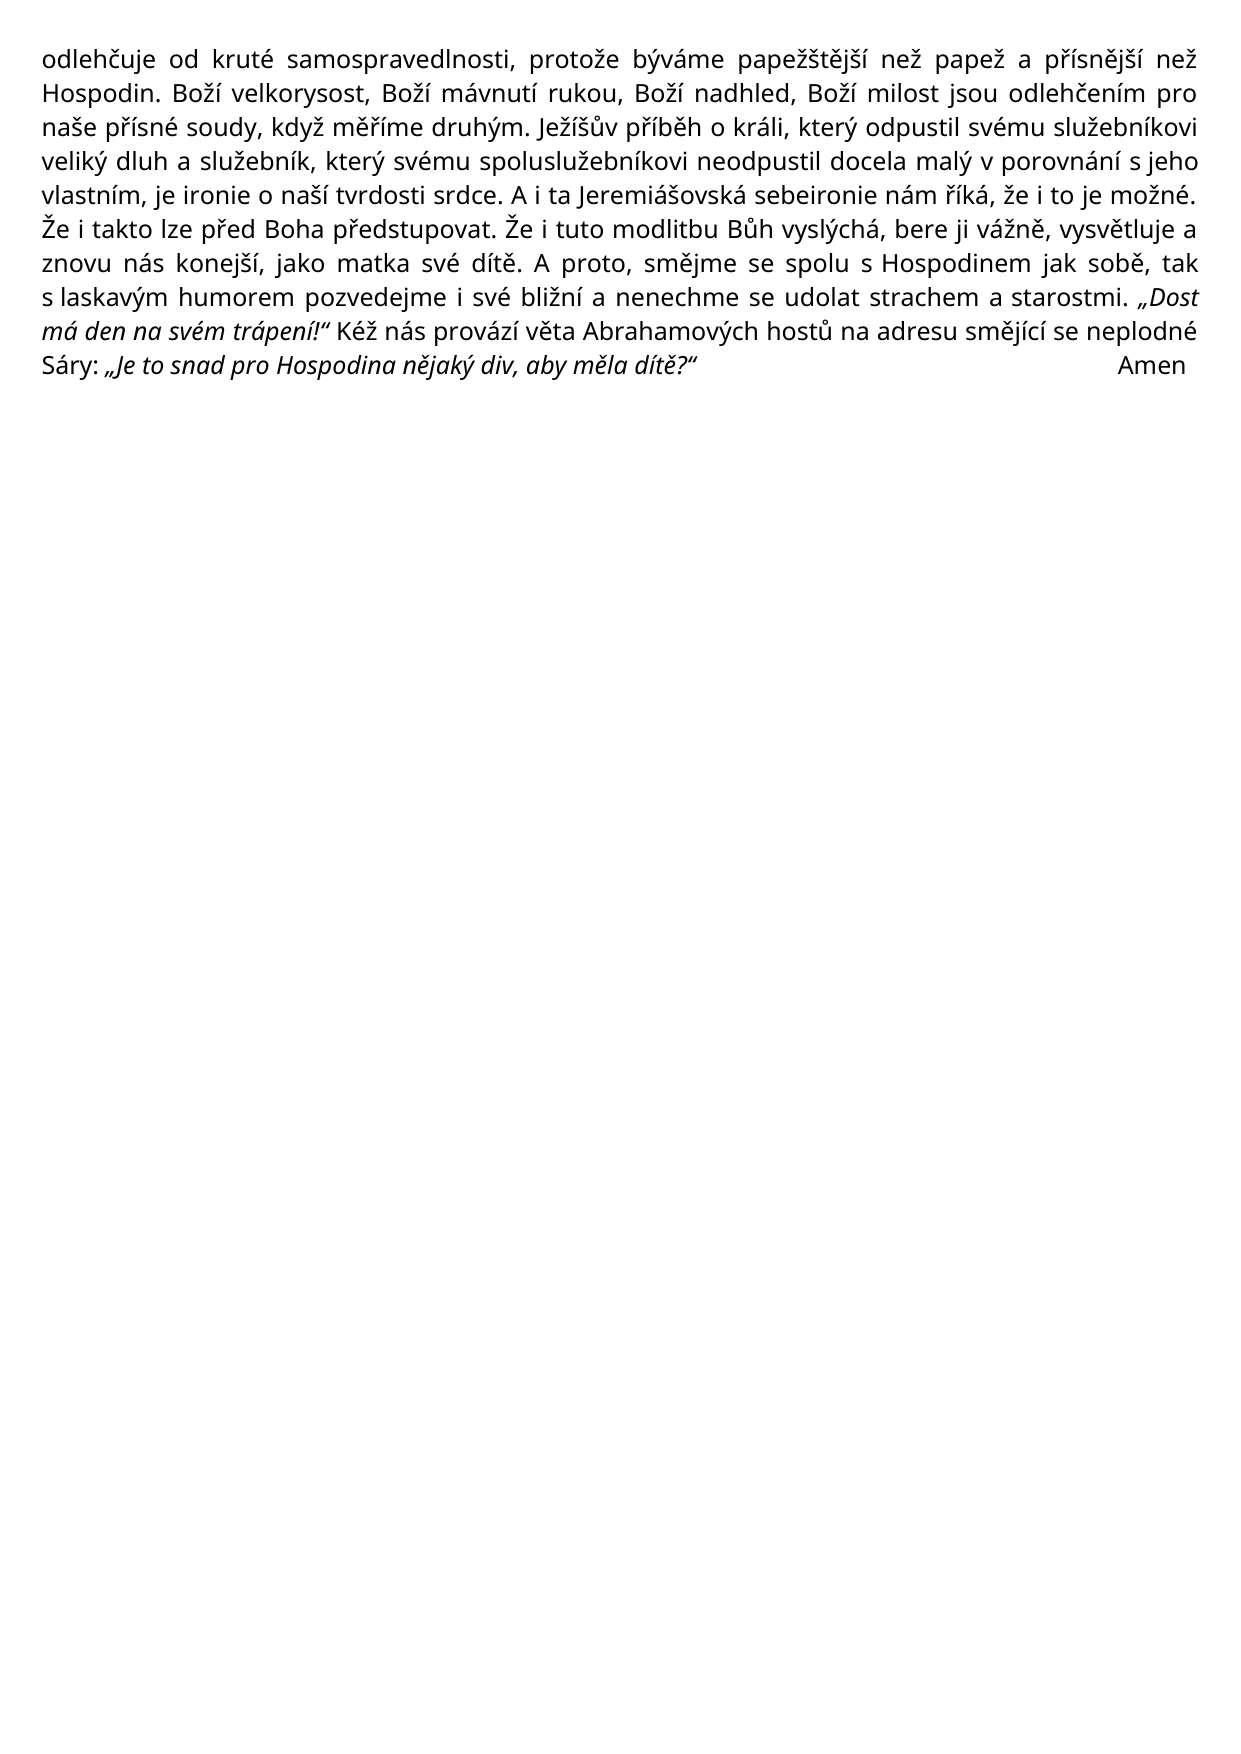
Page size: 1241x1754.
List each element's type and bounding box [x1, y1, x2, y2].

text [41, 41, 1199, 382]
